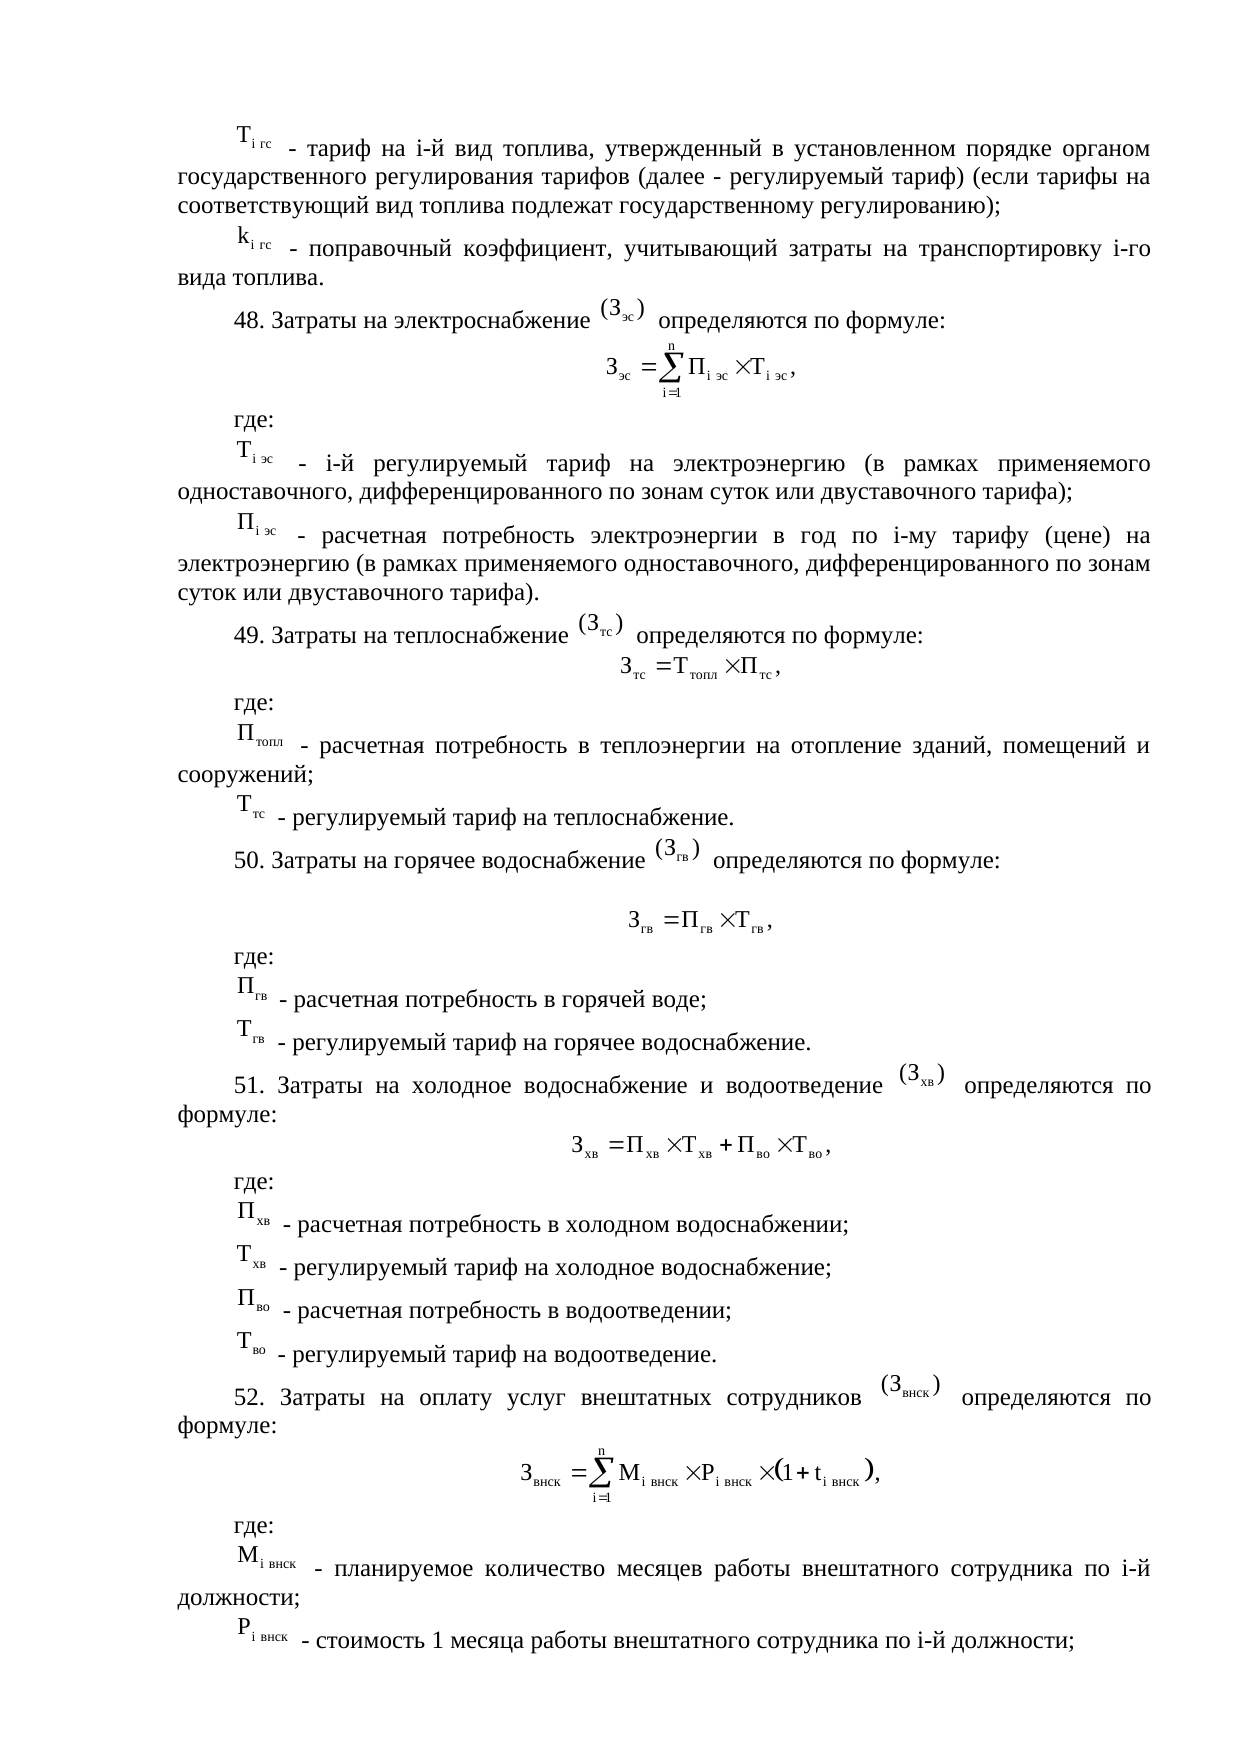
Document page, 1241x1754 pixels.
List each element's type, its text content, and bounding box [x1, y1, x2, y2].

text - регулируемый тариф на теплоснабжение. [177, 788, 1152, 831]
text - тариф на i-й вид топлива, утвержденный в установленном порядке органом государственного регулирования тарифов (далее - регулируемый тариф) (если тарифы на соответствующий вид топлива подлежат государственному регулированию); [177, 118, 1152, 219]
text - поправочный коэффициент, учитывающий затраты на транспортировку i-го вида топлива. [177, 219, 1152, 291]
text - планируемое количество месяцев работы внештатного сотрудника по i-й должности; [177, 1538, 1152, 1611]
text где: [177, 687, 1152, 716]
text - i-й регулируемый тариф на электроэнергию (в рамках применяемого одноставочного, дифференцированного по зонам суток или двуставочного тарифа); [177, 433, 1152, 505]
text 51. Затраты на холодное водоснабжение и водоотведение определяются по формуле: [177, 1056, 1152, 1128]
text - расчетная потребность электроэнергии в год по i-му тарифу (цене) на электроэнергию (в рамках применяемого одноставочного, дифференцированного по зонам суток или двуставочного тарифа). [177, 505, 1152, 606]
text где: [177, 404, 1152, 433]
text 50. Затраты на горячее водоснабжение определяются по формуле: [177, 831, 1152, 874]
text - стоимость 1 месяца работы внештатного сотрудника по i-й должности; [177, 1611, 1152, 1654]
text - расчетная потребность в водоотведении; [177, 1281, 1152, 1324]
text где: [177, 1510, 1152, 1538]
text 52. Затраты на оплату услуг внештатных сотрудников определяются по формуле: [177, 1367, 1152, 1439]
text - расчетная потребность в теплоэнергии на отопление зданий, помещений и сооружений; [177, 716, 1152, 788]
text 49. Затраты на теплоснабжение определяются по формуле: [177, 606, 1152, 649]
text - регулируемый тариф на горячее водоснабжение. [177, 1013, 1152, 1056]
text где: [177, 1166, 1152, 1194]
text - регулируемый тариф на холодное водоснабжение; [177, 1238, 1152, 1281]
text где: [177, 941, 1152, 969]
text - расчетная потребность в холодном водоснабжении; [177, 1194, 1152, 1238]
text 48. Затраты на электроснабжение определяются по формуле: [177, 291, 1152, 334]
text - регулируемый тариф на водоотведение. [177, 1324, 1152, 1367]
text - расчетная потребность в горячей воде; [177, 969, 1152, 1013]
